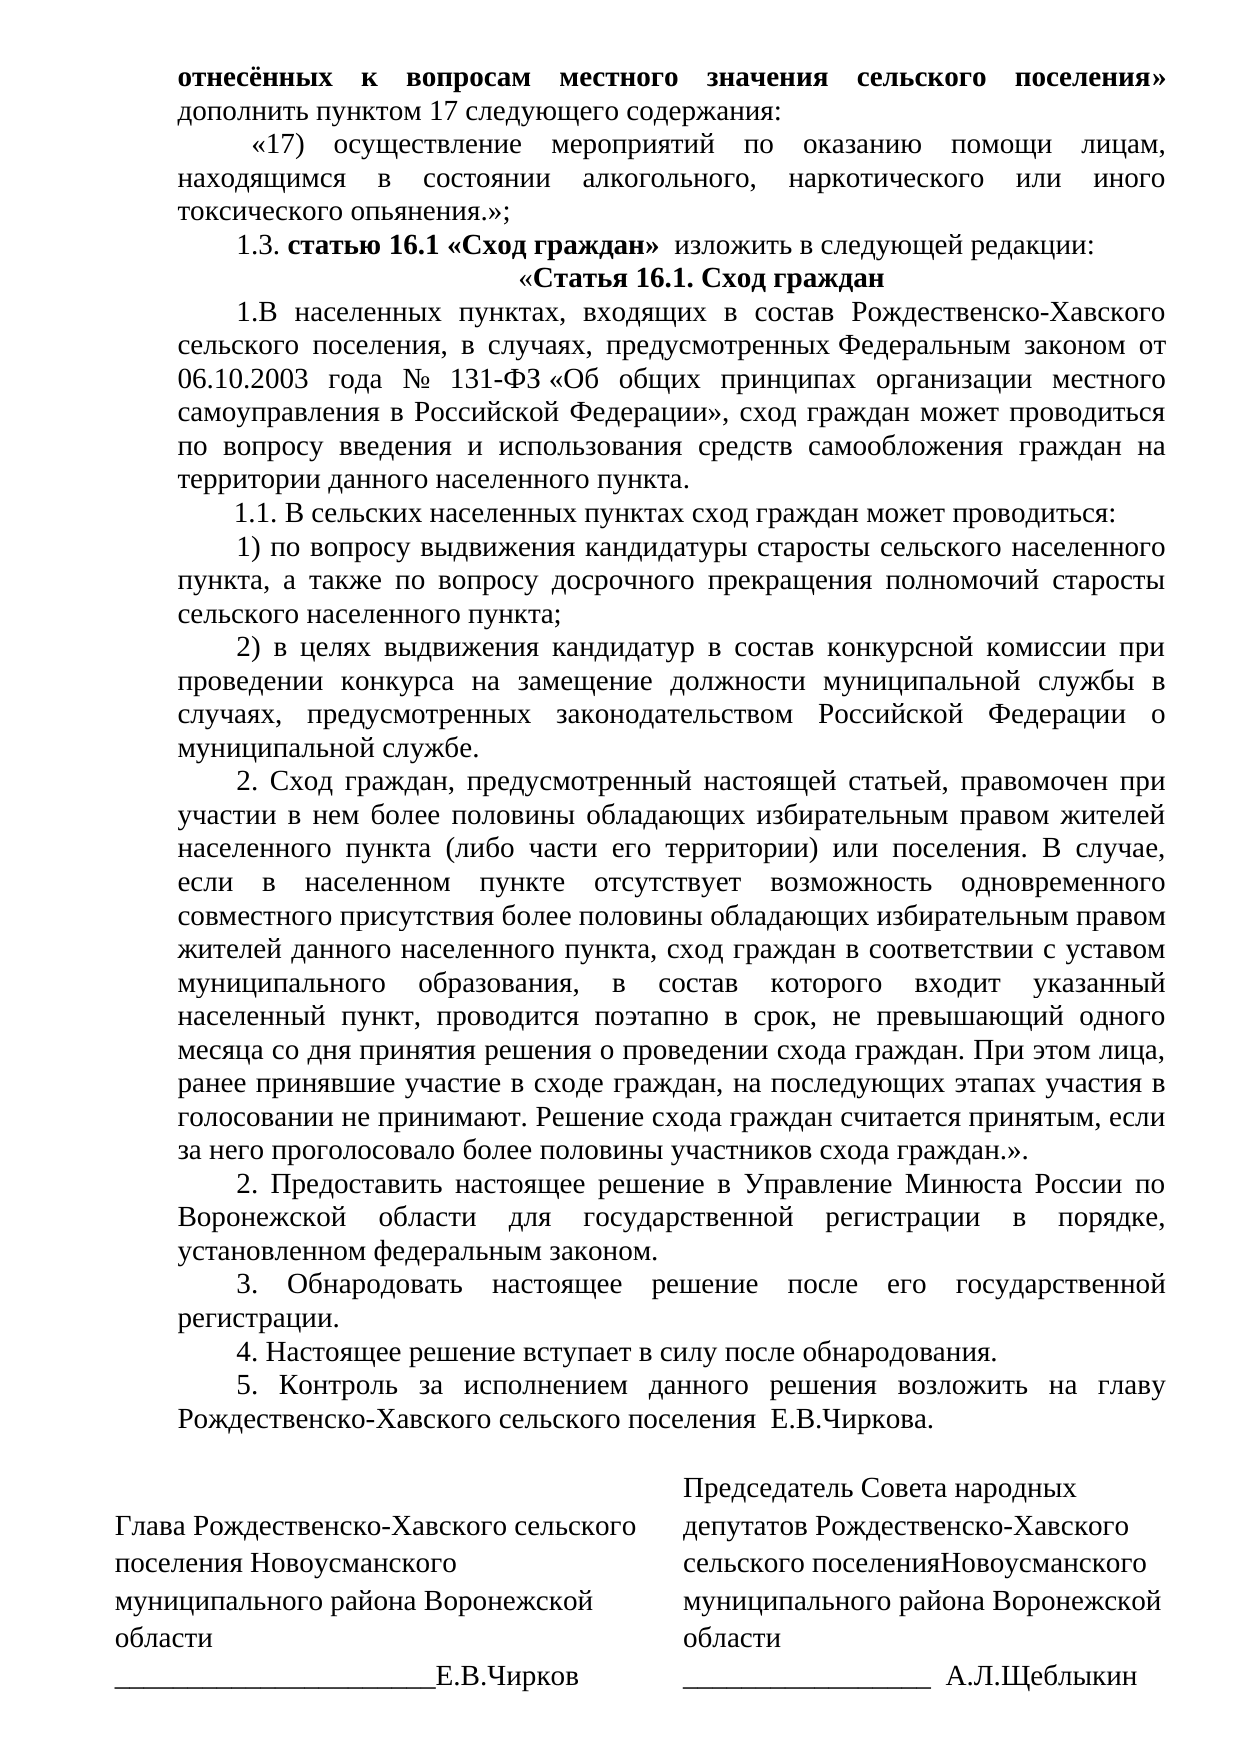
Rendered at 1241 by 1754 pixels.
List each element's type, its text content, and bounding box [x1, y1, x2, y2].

text 1.3. статью 16.1 «Сход граждан» изложить в следующей редакции: [177, 227, 1166, 260]
text 1.В населенных пунктах, входящих в состав Рождественско-Хавского сельского поселения, в случаях, предусмотренных Федеральным законом от 06.10.2003 года № 131-ФЗ «Об общих принципах организации местного самоуправления в Российской Федерации», сход граждан может проводиться по вопросу введения и использования средств самообложения граждан на территории данного населенного пункта. [177, 294, 1166, 495]
text 1) по вопросу выдвижения кандидатуры старосты сельского населенного пункта, а также по вопросу досрочного прекращения полномочий старосты сельского населенного пункта; [177, 529, 1166, 629]
text 5. Контроль за исполнением данного решения возложить на главу Рождественско-Хавского сельского поселения Е.В.Чиркова. [177, 1367, 1166, 1434]
text 3. Обнародовать настоящее решение после его государственной регистрации. [177, 1267, 1166, 1334]
text «17) осуществление мероприятий по оказанию помощи лицам, находящимся в состоянии алкогольного, наркотического или иного токсического опьянения.»; [177, 126, 1166, 227]
text 2. Предоставить настоящее решение в Управление Минюста России по Воронежской области для государственной регистрации в порядке, установленном федеральным законом. [177, 1166, 1166, 1267]
text 4. Настоящее решение вступает в силу после обнародования. [177, 1334, 1166, 1367]
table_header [672, 1468, 1178, 1693]
text 1.1. В сельских населенных пунктах сход граждан может проводиться: [177, 495, 1166, 529]
text 2) в целях выдвижения кандидатур в состав конкурсной комиссии при проведении конкурса на замещение должности муниципальной службы в случаях, предусмотренных законодательством Российской Федерации о муниципальной службе. [177, 629, 1166, 763]
text «Статья 16.1. Сход граждан [177, 260, 1166, 294]
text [177, 59, 1166, 126]
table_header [103, 1468, 672, 1693]
